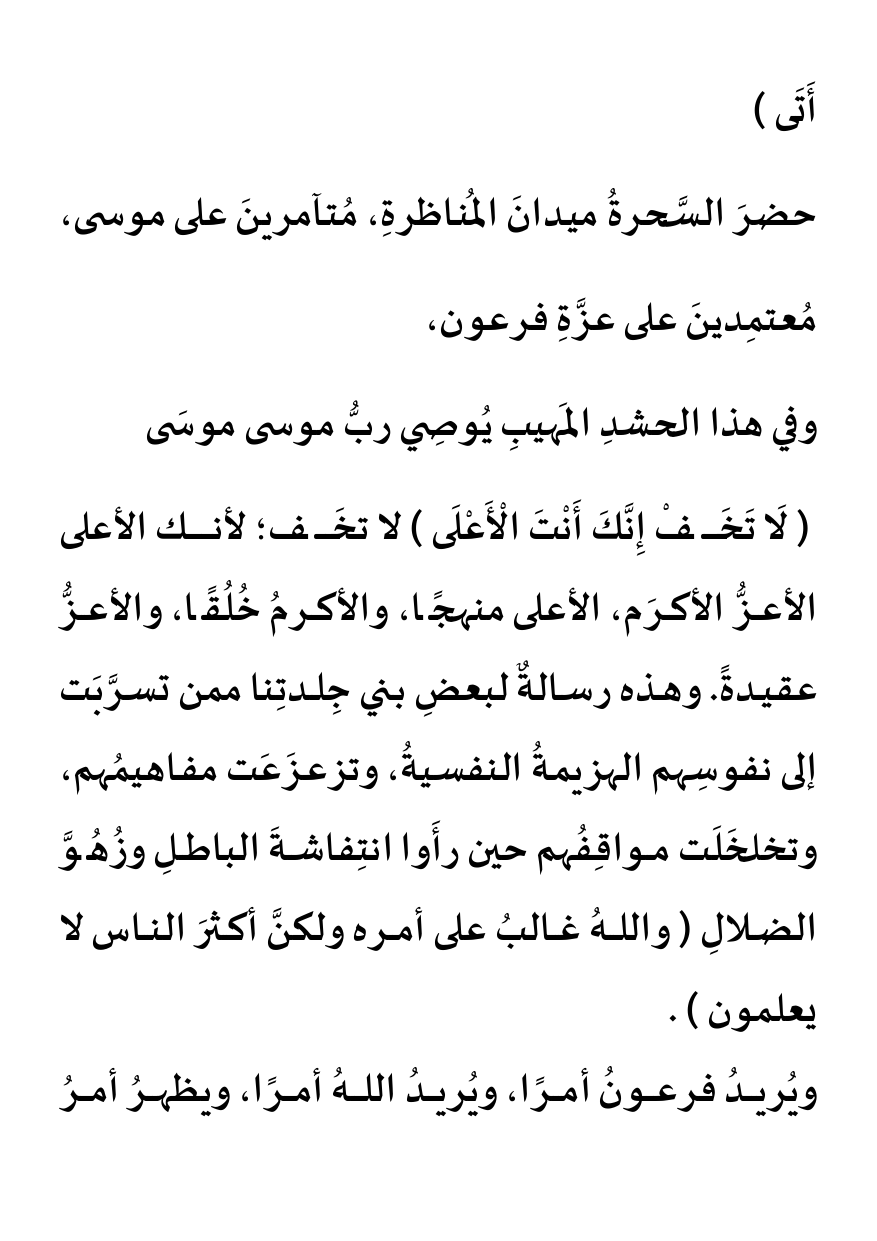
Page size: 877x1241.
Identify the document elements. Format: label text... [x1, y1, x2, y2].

text ( لَا تَخَفْ إِنَّكَ أَنْتَ الْأَعْلَى ) لا تخَف؛ لأنك الأعلى الأعزُّ الأكرَم، الأعلى منهجًا، والأكرمُ خُلُقًا، والأعزُّ عقيدةً. وهذه رسالةٌ لبعضِ بني جِلدتِنا ممن تسرَّبَت إلى نفوسِهم الهزيمةُ النفسيةُ، وتزعزَعَت مفاهيمُهم، وتخلخَلَت مواقِفُهم حين رأَوا انتِفاشةَ الباطلِ وزُهُوَّ الضلالِ ( واللـهُ غالبُ على أمره ولكنَّ أكثرَ الناس لا يعلمون ) . [59, 496, 818, 1047]
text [59, 77, 818, 147]
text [59, 1057, 818, 1127]
text وفي هذا الحشدِ المَهيبِ يُوصِي ربُّ موسى موسَى [59, 391, 818, 461]
text حضرَ السَّحرةُ ميدانَ المُناظرةِ، مُتآمرينَ على موسى، مُعتمِدينَ على عزَّةِ فرعون، [59, 181, 818, 356]
